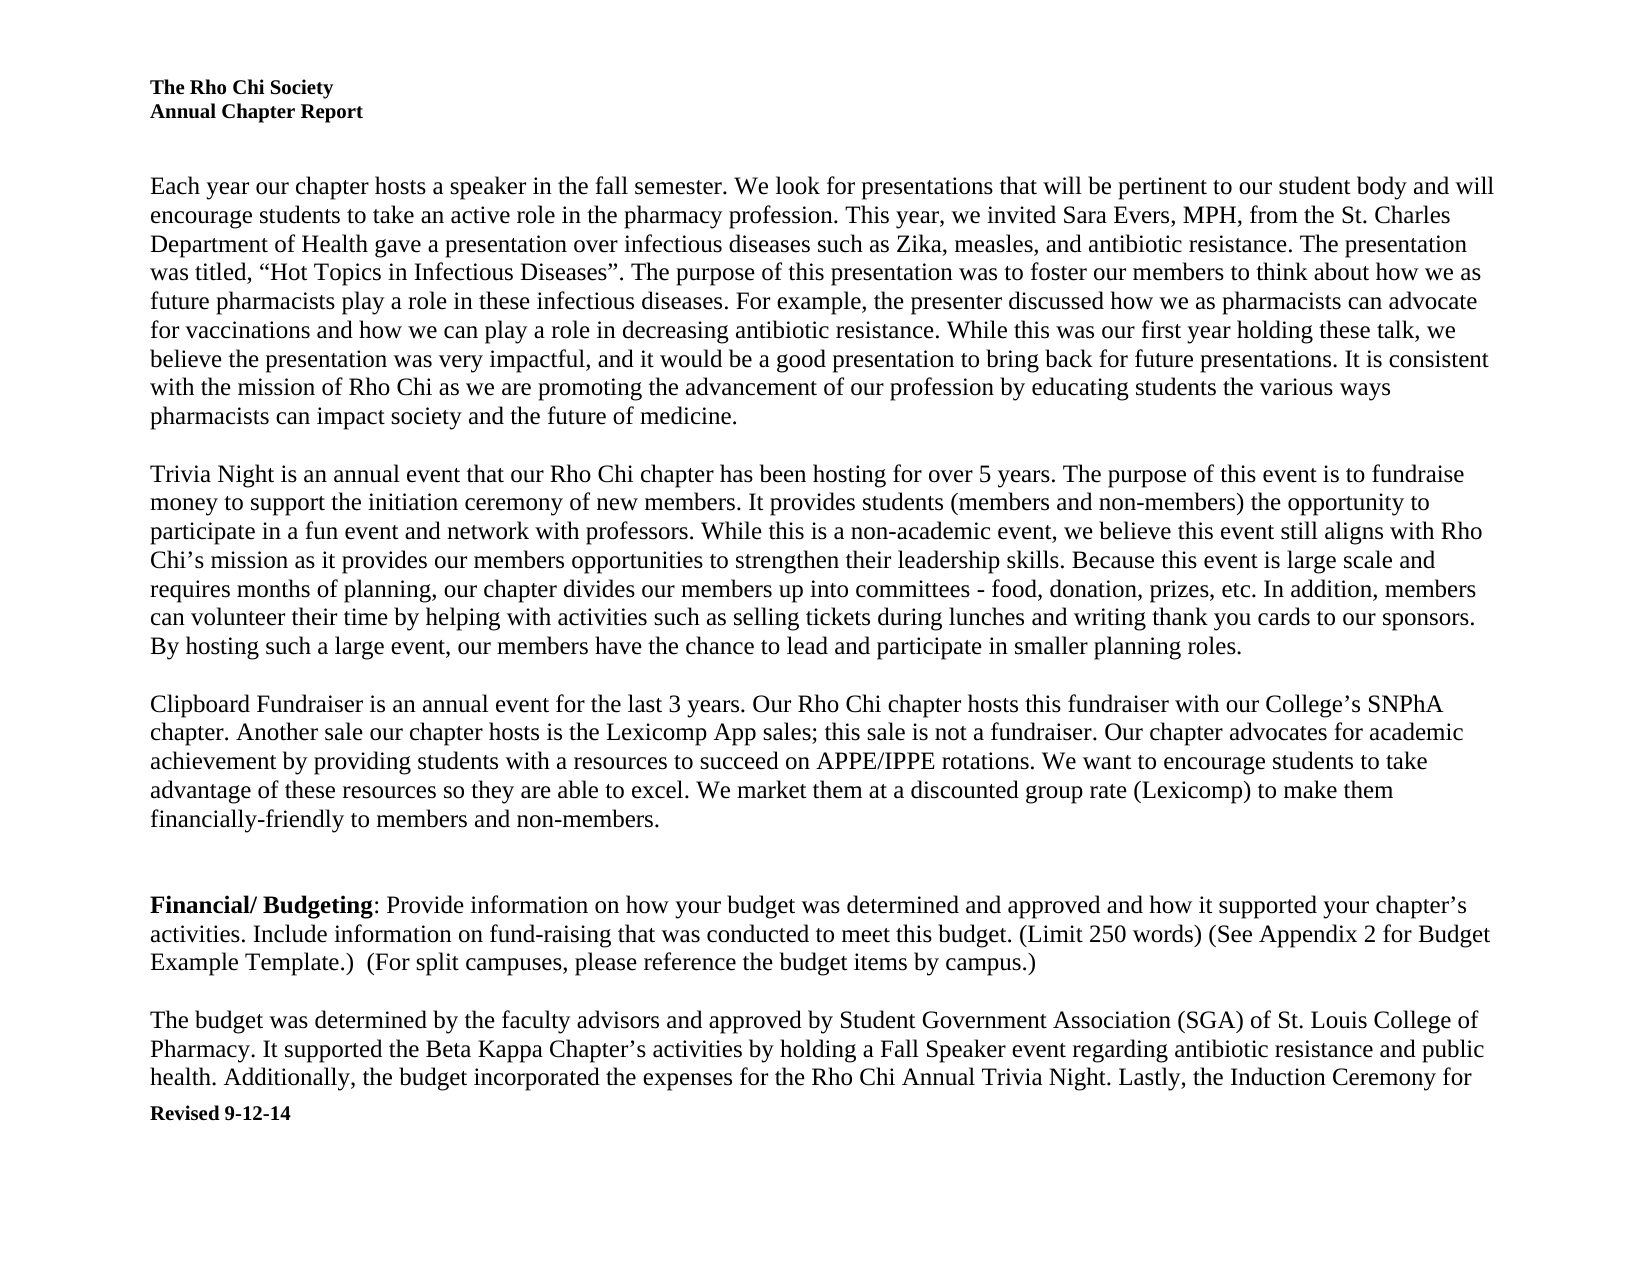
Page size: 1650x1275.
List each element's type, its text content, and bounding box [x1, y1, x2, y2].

text Trivia Night is an annual event that our Rho Chi chapter has been hosting for over 5 years. The purpose of this event is to fundraise money to support the initiation ceremony of new members. It provides students (members and non-members) the opportunity to participate in a fun event and network with professors. While this is a non-academic event, we believe this event still aligns with Rho Chi’s mission as it provides our members opportunities to strengthen their leadership skills. Because this event is large scale and requires months of planning, our chapter divides our members up into committees - food, donation, prizes, etc. In addition, members can volunteer their time by helping with activities such as selling tickets during lunches and writing thank you cards to our sponsors. By hosting such a large event, our members have the chance to lead and participate in smaller planning roles. [150, 459, 1500, 660]
text Clipboard Fundraiser is an annual event for the last 3 years. Our Rho Chi chapter hosts this fundraiser with our College’s SNPhA chapter. Another sale our chapter hosts is the Lexicomp App sales; this sale is not a fundraiser. Our chapter advocates for academic achievement by providing students with a resources to succeed on APPE/IPPE rotations. We want to encourage students to take advantage of these resources so they are able to excel. We market them at a discounted group rate (Lexicomp) to make them financially-friendly to members and non-members. [150, 689, 1500, 832]
text Each year our chapter hosts a speaker in the fall semester. We look for presentations that will be pertinent to our student body and will encourage students to take an active role in the pharmacy profession. This year, we invited Sara Evers, MPH, from the St. Charles Department of Health gave a presentation over infectious diseases such as Zika, measles, and antibiotic resistance. The presentation was titled, “Hot Topics in Infectious Diseases”. The purpose of this presentation was to foster our members to think about how we as future pharmacists play a role in these infectious diseases. For example, the presenter discussed how we as pharmacists can advocate for vaccinations and how we can play a role in decreasing antibiotic resistance. While this was our first year holding these talk, we believe the presentation was very impactful, and it would be a good presentation to bring back for future presentations. It is consistent with the mission of Rho Chi as we are promoting the advancement of our profession by educating students the various ways pharmacists can impact society and the future of medicine. [150, 171, 1500, 430]
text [150, 1005, 1500, 1091]
text Financial/ Budgeting: Provide information on how your budget was determined and approved and how it supported your chapter’s activities. Include information on fund-raising that was conducted to meet this budget. (Limit 250 words) (See Appendix 2 for Budget Example Template.) (For split campuses, please reference the budget items by campus.) [150, 890, 1500, 976]
